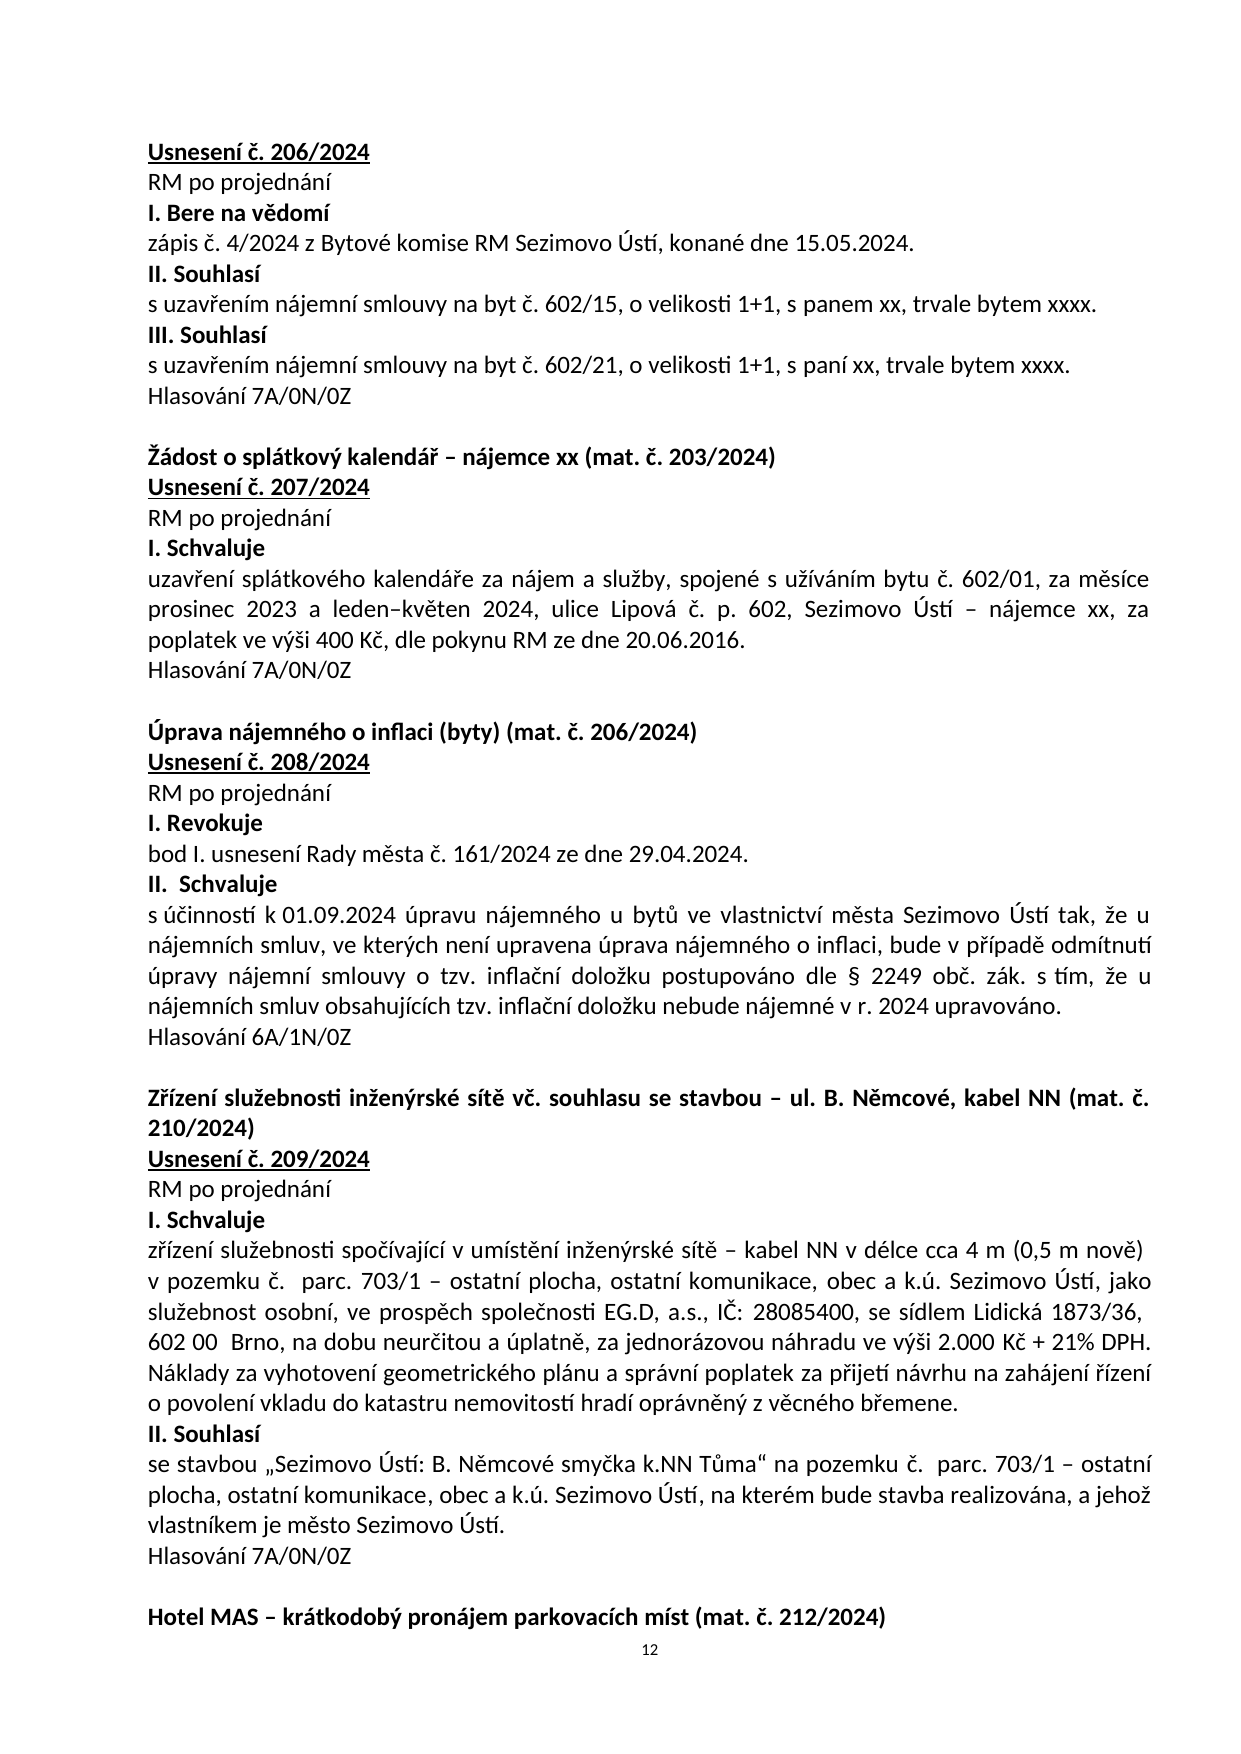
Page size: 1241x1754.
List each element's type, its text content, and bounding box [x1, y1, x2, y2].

text Hlasování 7A/0N/0Z [148, 655, 1152, 685]
text I. Schvaluje [148, 1204, 1152, 1234]
text Usnesení č. 209/2024 [148, 1143, 1152, 1173]
text Hlasování 6A/1N/0Z [148, 1021, 1152, 1051]
text Hlasování 7A/0N/0Z [148, 1540, 1152, 1570]
text I. Bere na vědomí [148, 197, 1152, 227]
text bod I. usnesení Rady města č. 161/2024 ze dne 29.04.2024. [148, 838, 1152, 868]
text II. Souhlasí [148, 1418, 1152, 1448]
text III. Souhlasí [148, 319, 1152, 349]
text se stavbou „Sezimovo Ústí: B. Němcové smyčka k.NN Tůma“ na pozemku č. parc. 703/1 – ostatní plocha, ostatní komunikace, obec a k.ú. Sezimovo Ústí, na kterém bude stavba realizována, a jehož vlastníkem je město Sezimovo Ústí. [148, 1448, 1152, 1540]
text I. Schvaluje [148, 533, 1152, 563]
text RM po projednání [148, 777, 1152, 807]
text Hotel MAS – krátkodobý pronájem parkovacích míst (mat. č. 212/2024) [148, 1601, 1152, 1631]
text RM po projednání [148, 1173, 1152, 1204]
text RM po projednání [148, 502, 1152, 533]
text s účinností k 01.09.2024 úpravu nájemného u bytů ve vlastnictví města Sezimovo Ústí tak, že u nájemních smluv, ve kterých není upravena úprava nájemného o inflaci, bude v případě odmítnutí úpravy nájemní smlouvy o tzv. inflační doložku postupováno dle § 2249 obč. zák. s tím, že u nájemních smluv obsahujících tzv. inflační doložku nebude nájemné v r. 2024 upravováno. [148, 899, 1152, 1021]
text Usnesení č. 206/2024 [148, 136, 1152, 166]
text Zřízení služebnosti inženýrské sítě vč. souhlasu se stavbou – ul. B. Němcové, kabel NN (mat. č. 210/2024) [148, 1082, 1152, 1143]
text s uzavřením nájemní smlouvy na byt č. 602/15, o velikosti 1+1, s panem xx, trvale bytem xxxx. [148, 288, 1152, 319]
text I. Revokuje [148, 807, 1152, 838]
text uzavření splátkového kalendáře za nájem a služby, spojené s užíváním bytu č. 602/01, za měsíce prosinec 2023 a leden–květen 2024, ulice Lipová č. p. 602, Sezimovo Ústí – nájemce xx, za poplatek ve výši 400 Kč, dle pokynu RM ze dne 20.06.2016. [148, 563, 1152, 655]
text Úprava nájemného o inflaci (byty) (mat. č. 206/2024) [148, 716, 1152, 746]
text s uzavřením nájemní smlouvy na byt č. 602/21, o velikosti 1+1, s paní xx, trvale bytem xxxx. [148, 349, 1152, 380]
text RM po projednání [148, 166, 1152, 197]
text zřízení služebnosti spočívající v umístění inženýrské sítě – kabel NN v délce cca 4 m (0,5 m nově) v pozemku č. parc. 703/1 – ostatní plocha, ostatní komunikace, obec a k.ú. Sezimovo Ústí, jako služebnost osobní, ve prospěch společnosti EG.D, a.s., IČ: 28085400, se sídlem Lidická 1873/36, 602 00 Brno, na dobu neurčitou a úplatně, za jednorázovou náhradu ve výši 2.000 Kč + 21% DPH. Náklady za vyhotovení geometrického plánu a správní poplatek za přijetí návrhu na zahájení řízení o povolení vkladu do katastru nemovitostí hradí oprávněný z věcného břemene. [148, 1234, 1152, 1418]
text Usnesení č. 208/2024 [148, 746, 1152, 777]
text Hlasování 7A/0N/0Z [148, 380, 1152, 411]
text Žádost o splátkový kalendář – nájemce xx (mat. č. 203/2024) [148, 441, 1152, 472]
text II. Schvaluje [148, 868, 1152, 899]
text Usnesení č. 207/2024 [148, 472, 1152, 502]
text II. Souhlasí [148, 258, 1152, 288]
text zápis č. 4/2024 z Bytové komise RM Sezimovo Ústí, konané dne 15.05.2024. [148, 227, 1152, 258]
